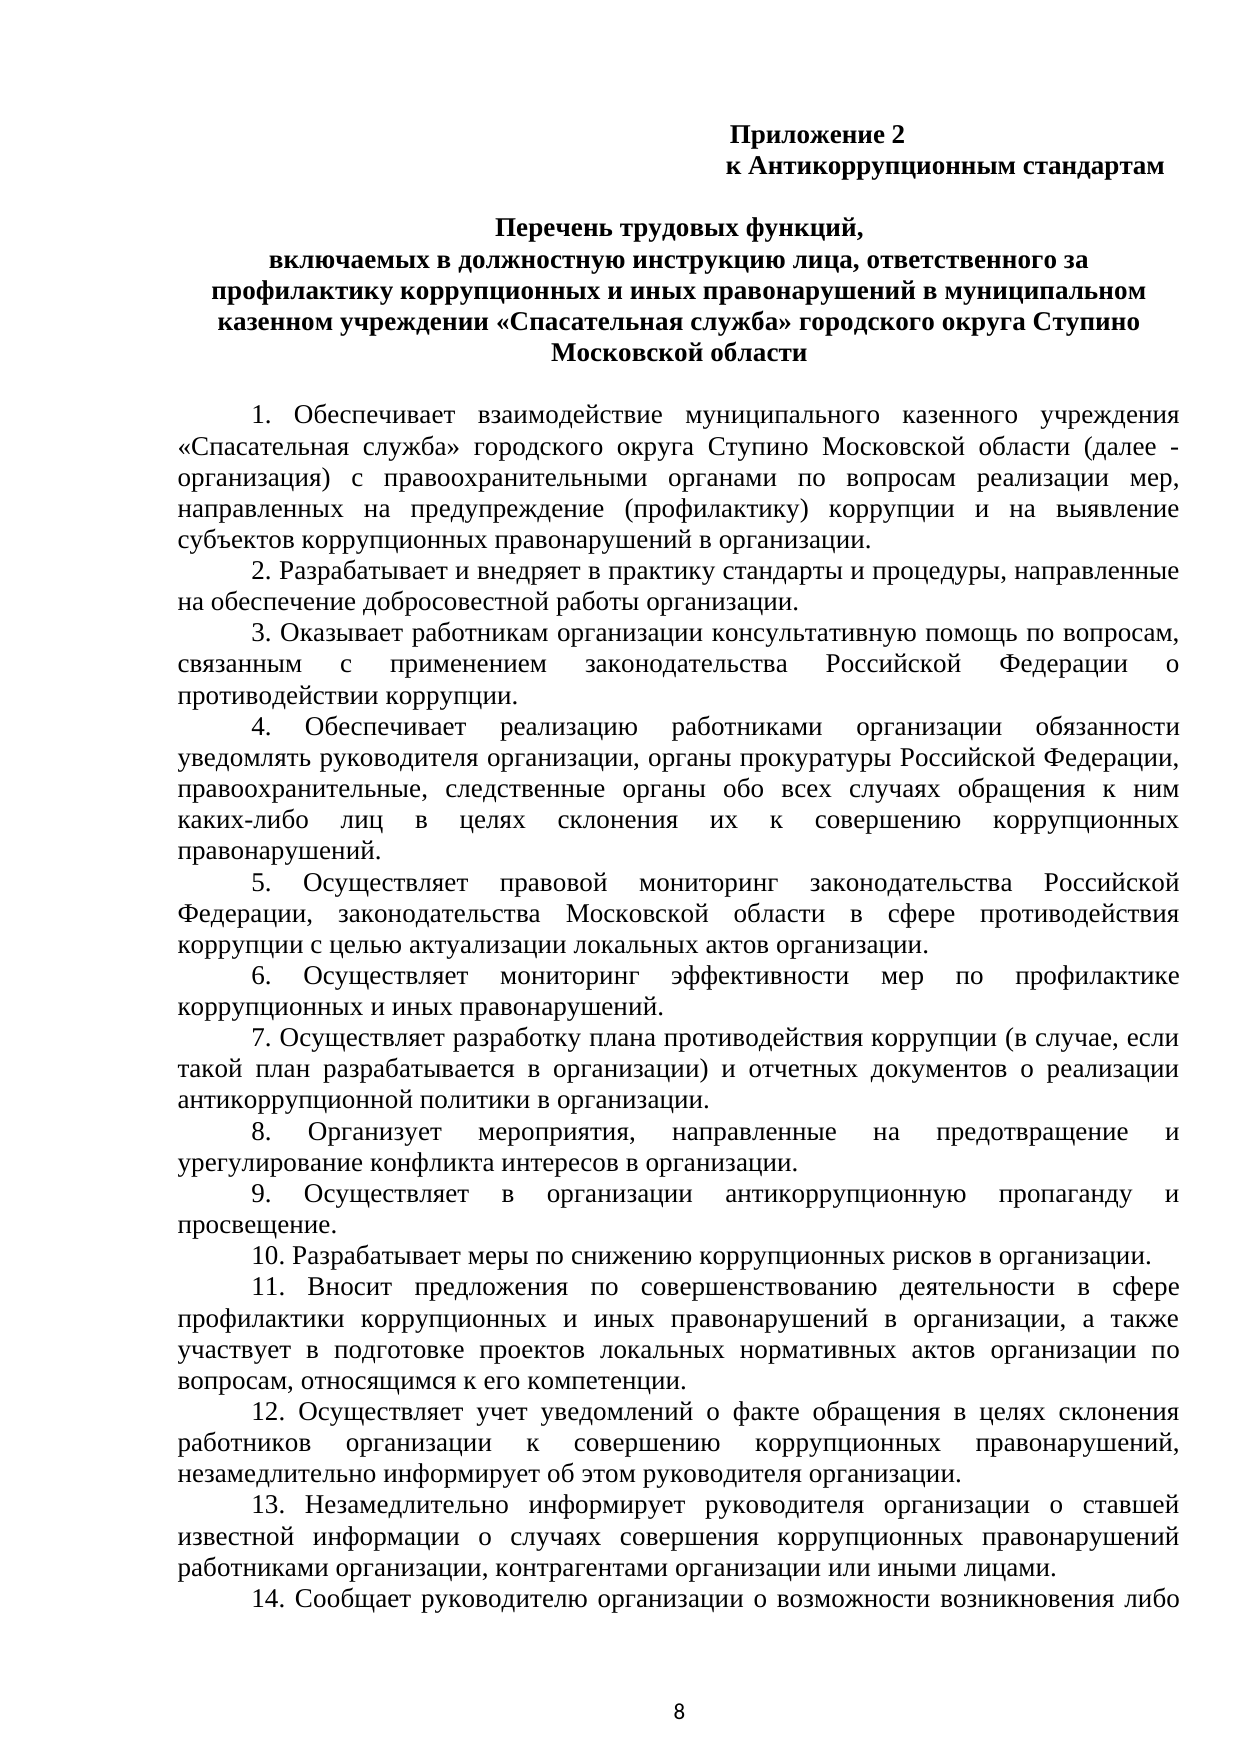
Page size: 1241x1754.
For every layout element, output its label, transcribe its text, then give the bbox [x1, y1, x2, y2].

text 5. Осуществляет правовой мониторинг законодательства Российской Федерации, законодательства Московской области в сфере противодействия коррупции с целью актуализации локальных актов организации. [177, 866, 1181, 959]
text включаемых в должностную инструкцию лица, ответственного за профилактику коррупционных и иных правонарушений в муниципальном казенном учреждении «Спасательная служба» городского округа Ступино Московской области [177, 243, 1181, 367]
text 6. Осуществляет мониторинг эффективности мер по профилактике коррупционных и иных правонарушений. [177, 959, 1181, 1021]
text 3. Оказывает работникам организации консультативную помощь по вопросам, связанным с применением законодательства Российской Федерации о противодействии коррупции. [177, 616, 1181, 710]
text 13. Незамедлительно информирует руководителя организации о ставшей известной информации о случаях совершения коррупционных правонарушений работниками организации, контрагентами организации или иными лицами. [177, 1488, 1181, 1582]
text 11. Вносит предложения по совершенствованию деятельности в сфере профилактики коррупционных и иных правонарушений в организации, а также участвует в подготовке проектов локальных нормативных актов организации по вопросам, относящимся к его компетенции. [177, 1271, 1181, 1395]
text 1. Обеспечивает взаимодействие муниципального казенного учреждения «Спасательная служба» городского округа Ступино Московской области (далее - организация) с правоохранительными органами по вопросам реализации мер, направленных на предупреждение (профилактику) коррупции и на выявление субъектов коррупционных правонарушений в организации. [177, 398, 1181, 554]
text Приложение 2 [177, 118, 1181, 149]
text 9. Осуществляет в организации антикоррупционную пропаганду и просвещение. [177, 1177, 1181, 1239]
text 7. Осуществляет разработку плана противодействия коррупции (в случае, если такой план разрабатывается в организации) и отчетных документов о реализации антикоррупционной политики в организации. [177, 1021, 1181, 1115]
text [177, 1582, 1181, 1613]
text к Антикоррупционным стандартам [177, 149, 1181, 180]
text 2. Разрабатывает и внедряет в практику стандарты и процедуры, направленные на обеспечение добросовестной работы организации. [177, 554, 1181, 616]
text 8. Организует мероприятия, направленные на предотвращение и урегулирование конфликта интересов в организации. [177, 1115, 1181, 1177]
text 4. Обеспечивает реализацию работниками организации обязанности уведомлять руководителя организации, органы прокуратуры Российской Федерации, правоохранительные, следственные органы обо всех случаях обращения к ним каких-либо лиц в целях склонения их к совершению коррупционных правонарушений. [177, 710, 1181, 866]
text 12. Осуществляет учет уведомлений о факте обращения в целях склонения работников организации к совершению коррупционных правонарушений, незамедлительно информирует об этом руководителя организации. [177, 1395, 1181, 1488]
text Перечень трудовых функций, [177, 212, 1181, 243]
text 10. Разрабатывает меры по снижению коррупционных рисков в организации. [177, 1239, 1181, 1271]
